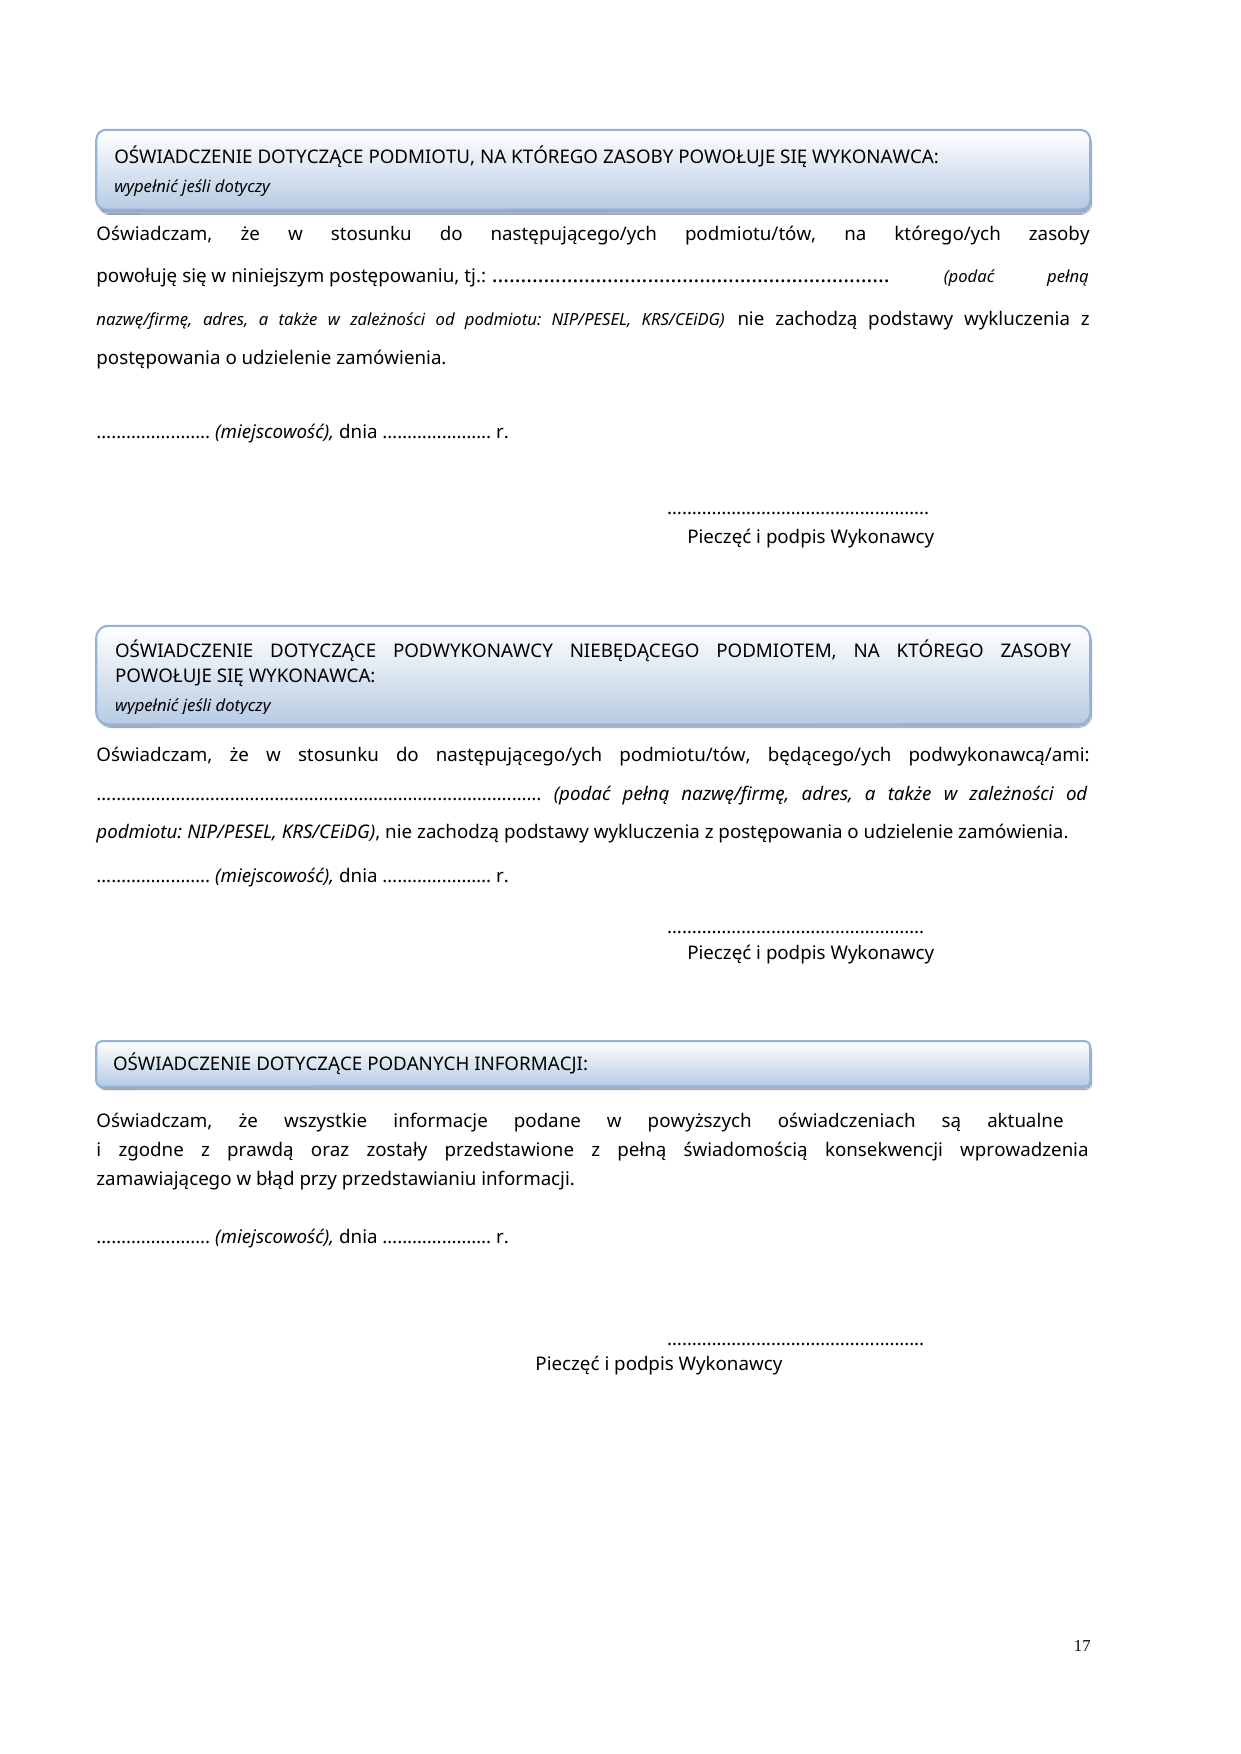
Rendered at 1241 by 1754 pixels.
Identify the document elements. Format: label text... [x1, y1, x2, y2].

text …………….……. (miejscowość), dnia …………………. r. [96, 418, 1090, 444]
text ……………………………………………. [96, 1325, 1090, 1351]
text …………….……. (miejscowość), dnia …………………. r. [96, 863, 1090, 888]
text Oświadczam, że wszystkie informacje podane w powyższych oświadczeniach są aktualne i zgodne z prawdą oraz zostały przedstawione z pełną świadomością konsekwencji wprowadzenia zamawiającego w błąd przy przedstawianiu informacji. [96, 1104, 1090, 1191]
text Oświadczam, że w stosunku do następującego/ych podmiotu/tów, na którego/ych zasoby powołuję się w niniejszym postępowaniu, tj.: …………………………………………………………… (podać pełną nazwę/firmę, adres, a także w zależności od podmiotu: NIP/PESEL, KRS/CEiDG) nie zachodzą podstawy wykluczenia z postępowania o udzielenie zamówienia. [96, 221, 1090, 369]
text ……………………………………………. [96, 914, 1090, 939]
text Pieczęć i podpis Wykonawcy [96, 1351, 1090, 1376]
text Oświadczam, że w stosunku do następującego/ych podmiotu/tów, będącego/ych podwykonawcą/ami: ……………………………………………………………………..….…… (podać pełną nazwę/firmę, adres, a także w zależności od podmiotu: NIP/PESEL, KRS/CEiDG), nie zachodzą podstawy wykluczenia z postępowania o udzielenie zamówienia. [96, 742, 1090, 844]
text Pieczęć i podpis Wykonawcy [613, 939, 1090, 965]
text …………………………………………….. [96, 495, 1090, 520]
text …………….……. (miejscowość), dnia …………………. r. [96, 1223, 1090, 1249]
text Pieczęć i podpis Wykonawcy [651, 520, 1090, 549]
